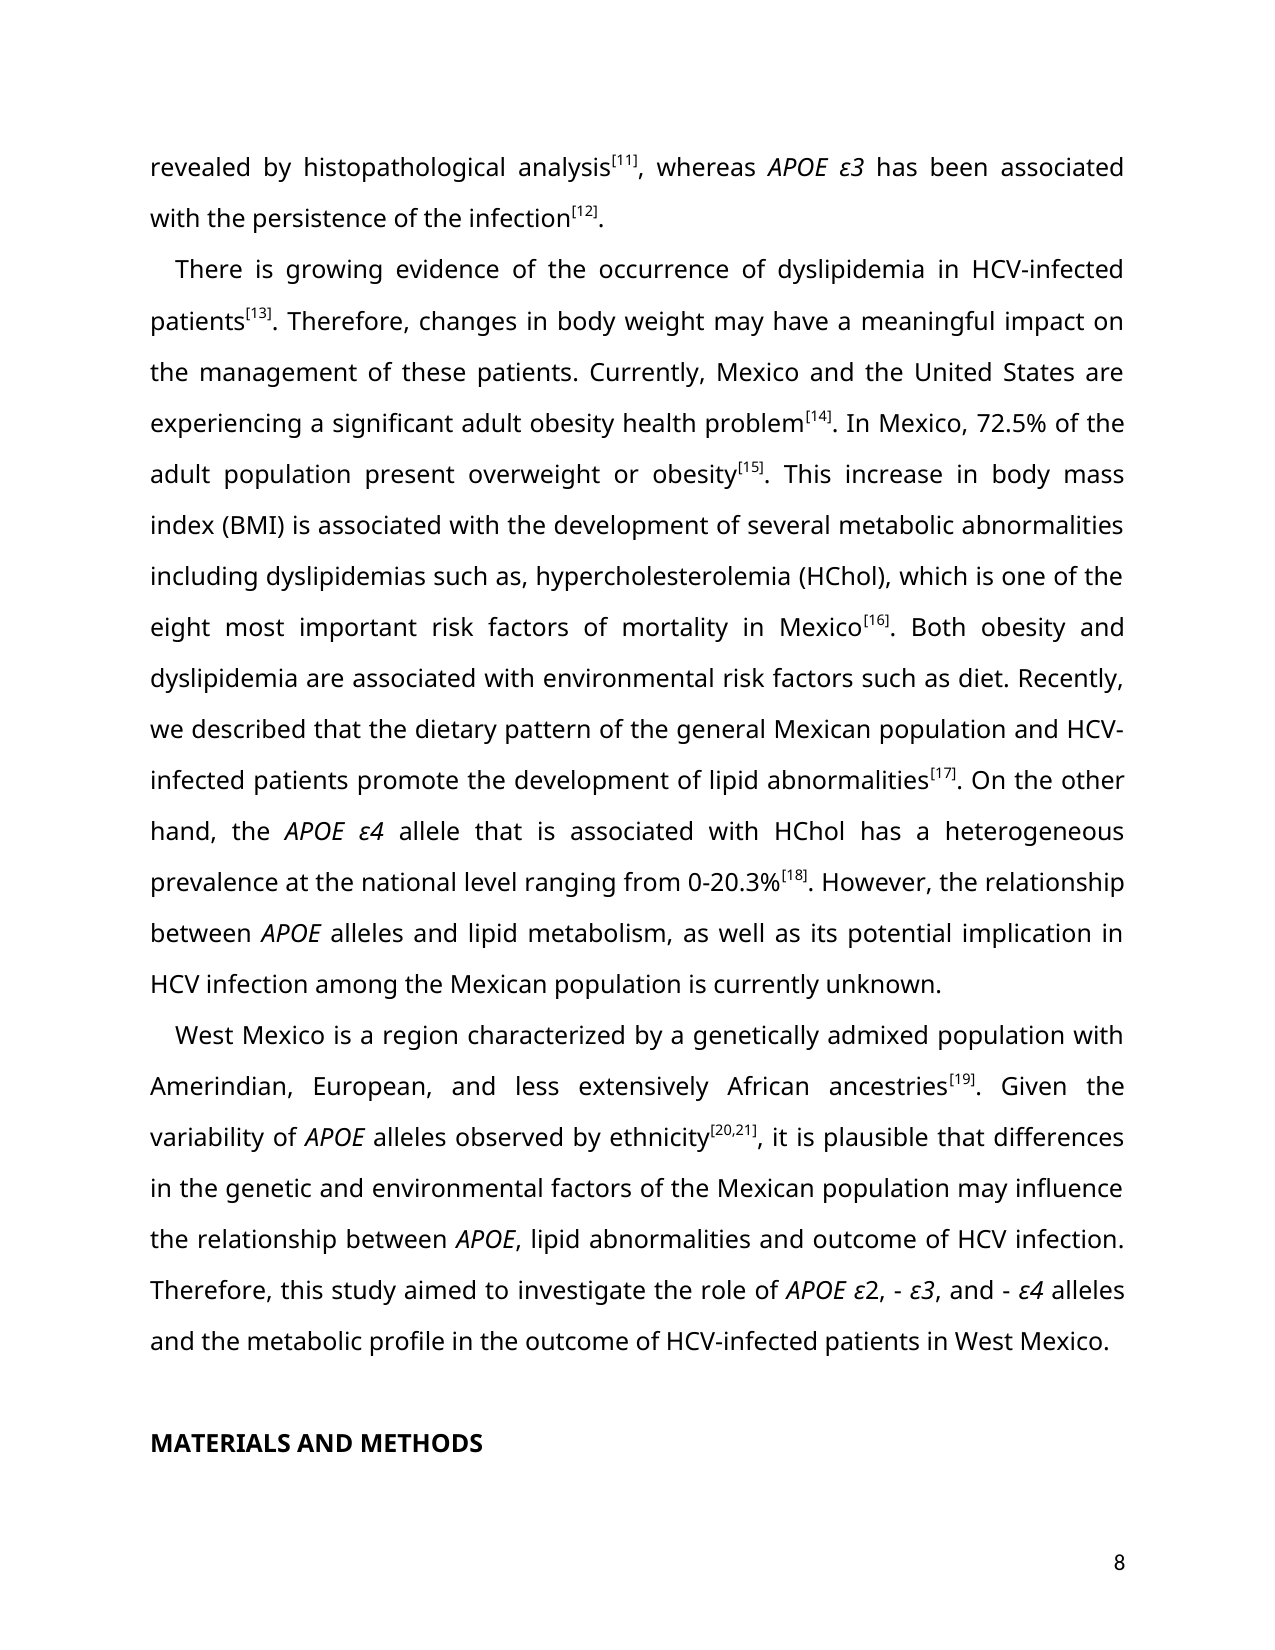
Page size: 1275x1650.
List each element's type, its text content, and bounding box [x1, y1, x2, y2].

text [150, 150, 1125, 235]
text There is growing evidence of the occurrence of dyslipidemia in HCV-infected patients[13]. Therefore, changes in body weight may have a meaningful impact on the management of these patients. Currently, Mexico and the United States are experiencing a significant adult obesity health problem[14]. In Mexico, 72.5% of the adult population present overweight or obesity[15]. This increase in body mass index (BMI) is associated with the development of several metabolic abnormalities including dyslipidemias such as, hypercholesterolemia (HChol), which is one of the eight most important risk factors of mortality in Mexico[16]. Both obesity and dyslipidemia are associated with environmental risk factors such as diet. Recently, we described that the dietary pattern of the general Mexican population and HCV-infected patients promote the development of lipid abnormalities[17]. On the other hand, the APOE ε4 allele that is associated with HChol has a heterogeneous prevalence at the national level ranging from 0-20.3%[18]. However, the relationship between APOE alleles and lipid metabolism, as well as its potential implication in HCV infection among the Mexican population is currently unknown. [150, 252, 1125, 1001]
text West Mexico is a region characterized by a genetically admixed population with Amerindian, European, and less extensively African ancestries[19]. Given the variability of APOE alleles observed by ethnicity[20,21], it is plausible that differences in the genetic and environmental factors of the Mexican population may influence the relationship between APOE, lipid abnormalities and outcome of HCV infection. Therefore, this study aimed to investigate the role of APOE ε2, - ε3, and - ε4 alleles and the metabolic profile in the outcome of HCV-infected patients in West Mexico. [150, 1018, 1125, 1358]
text MATERIALS AND METHODS [150, 1426, 1125, 1460]
